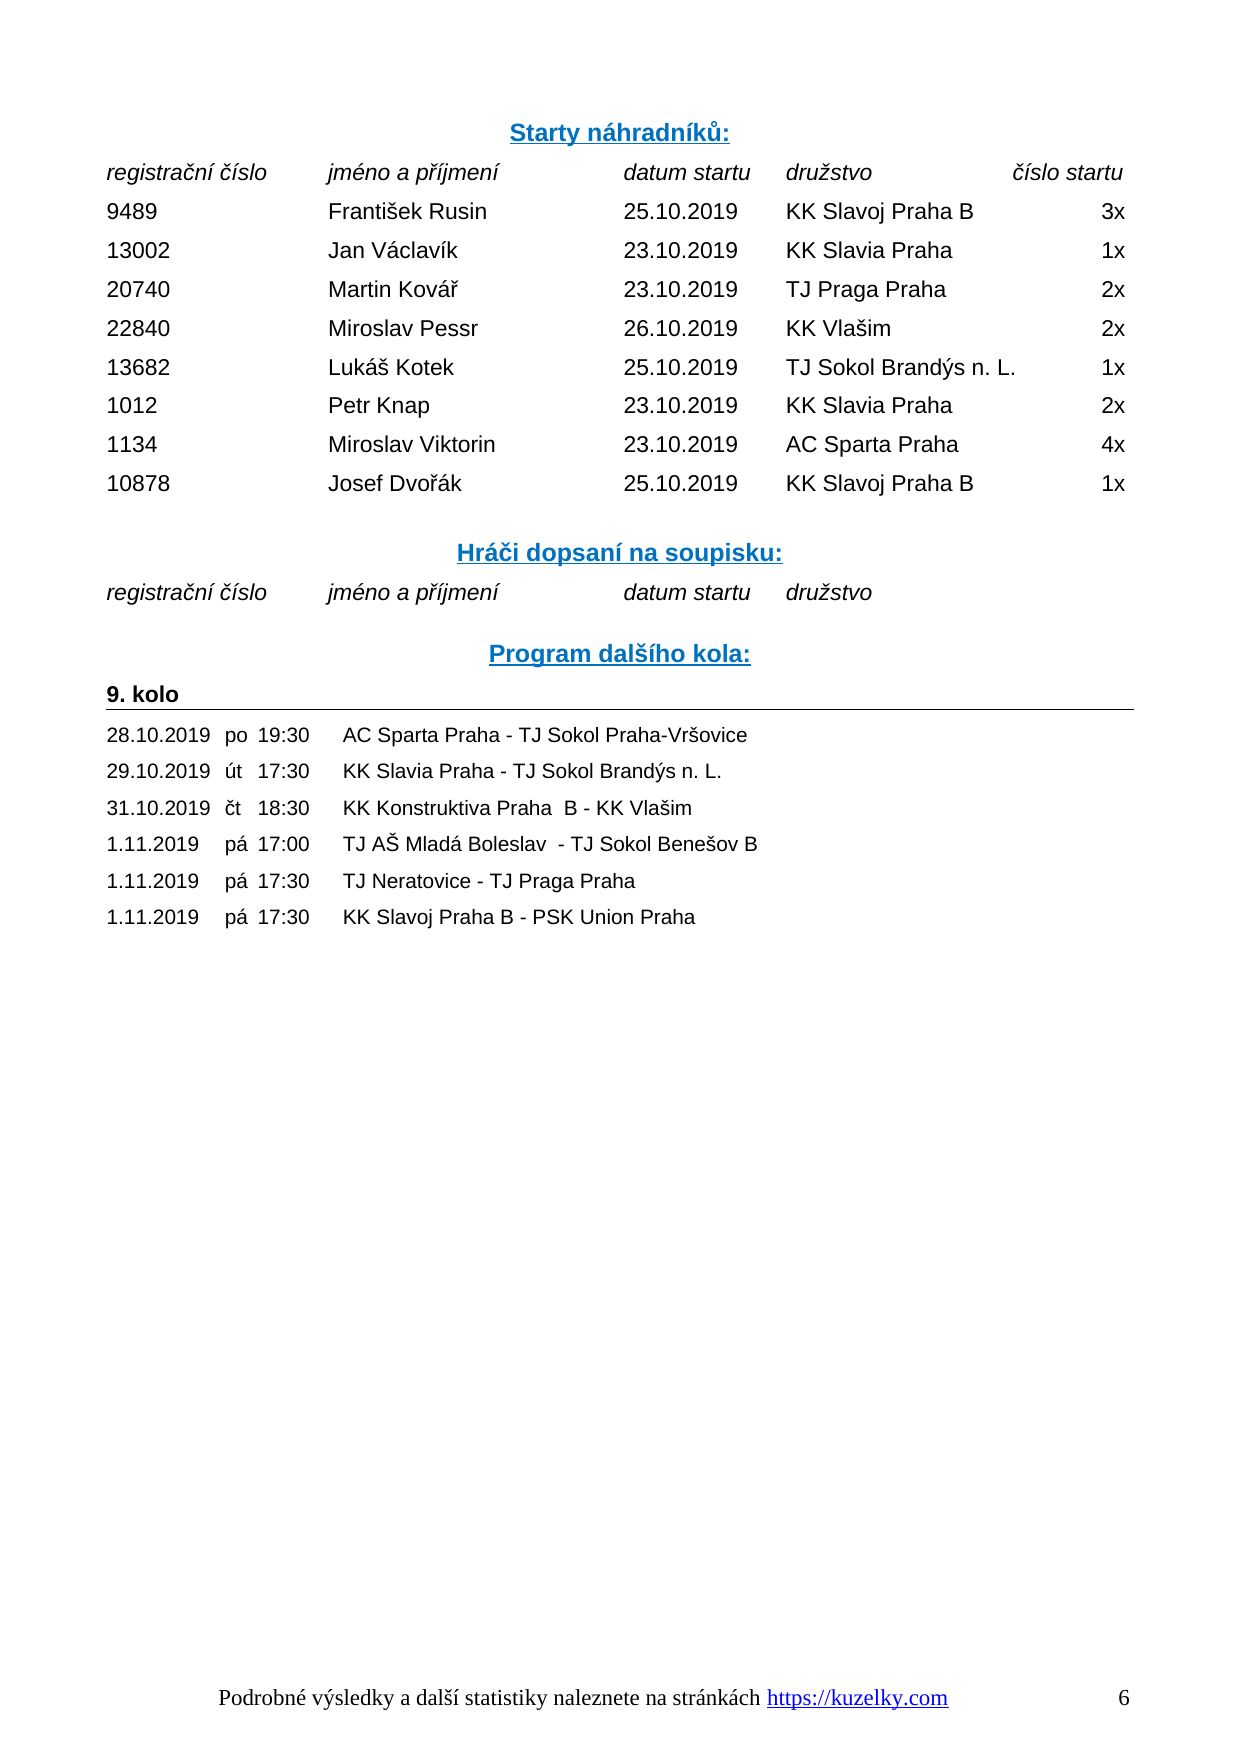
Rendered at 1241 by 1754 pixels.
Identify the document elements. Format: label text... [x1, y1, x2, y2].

text 1.11.2019 pá 17:00 TJ AŠ Mladá Boleslav - TJ Sokol Benešov B [106, 832, 1134, 856]
text 1134 Miroslav Viktorin 23.10.2019 AC Sparta Praha 4x [106, 431, 1134, 458]
text 29.10.2019 út 17:30 KK Slavia Praha - TJ Sokol Brandýs n. L. [106, 759, 1134, 783]
text Starty náhradníků: [94, 118, 1145, 147]
text 1012 Petr Knap 23.10.2019 KK Slavia Praha 2x [106, 392, 1134, 419]
text Hráči dopsaní na soupisku: [94, 509, 1145, 567]
text Program dalšího kola: [94, 639, 1145, 668]
text 20740 Martin Kovář 23.10.2019 TJ Praga Praha 2x [106, 276, 1134, 302]
text 28.10.2019 po 19:30 AC Sparta Praha - TJ Sokol Praha-Vršovice [106, 723, 1134, 747]
text 13002 Jan Václavík 23.10.2019 KK Slavia Praha 1x [106, 237, 1134, 263]
text 9489 František Rusin 25.10.2019 KK Slavoj Praha B 3x [106, 198, 1134, 224]
text registrační číslo jméno a příjmení datum startu družstvo [106, 579, 1134, 605]
text 31.10.2019 čt 18:30 KK Konstruktiva Praha B - KK Vlašim [106, 796, 1134, 819]
text 13682 Lukáš Kotek 25.10.2019 TJ Sokol Brandýs n. L. 1x [106, 354, 1134, 380]
text registrační číslo jméno a příjmení datum startu družstvo číslo startu [106, 159, 1134, 186]
text 22840 Miroslav Pessr 26.10.2019 KK Vlašim 2x [106, 315, 1134, 341]
text 1.11.2019 pá 17:30 TJ Neratovice - TJ Praga Praha [106, 868, 1134, 892]
text 10878 Josef Dvořák 25.10.2019 KK Slavoj Praha B 1x [106, 470, 1134, 497]
text 9. kolo [106, 681, 1134, 709]
text 1.11.2019 pá 17:30 KK Slavoj Praha B - PSK Union Praha [106, 905, 1134, 929]
